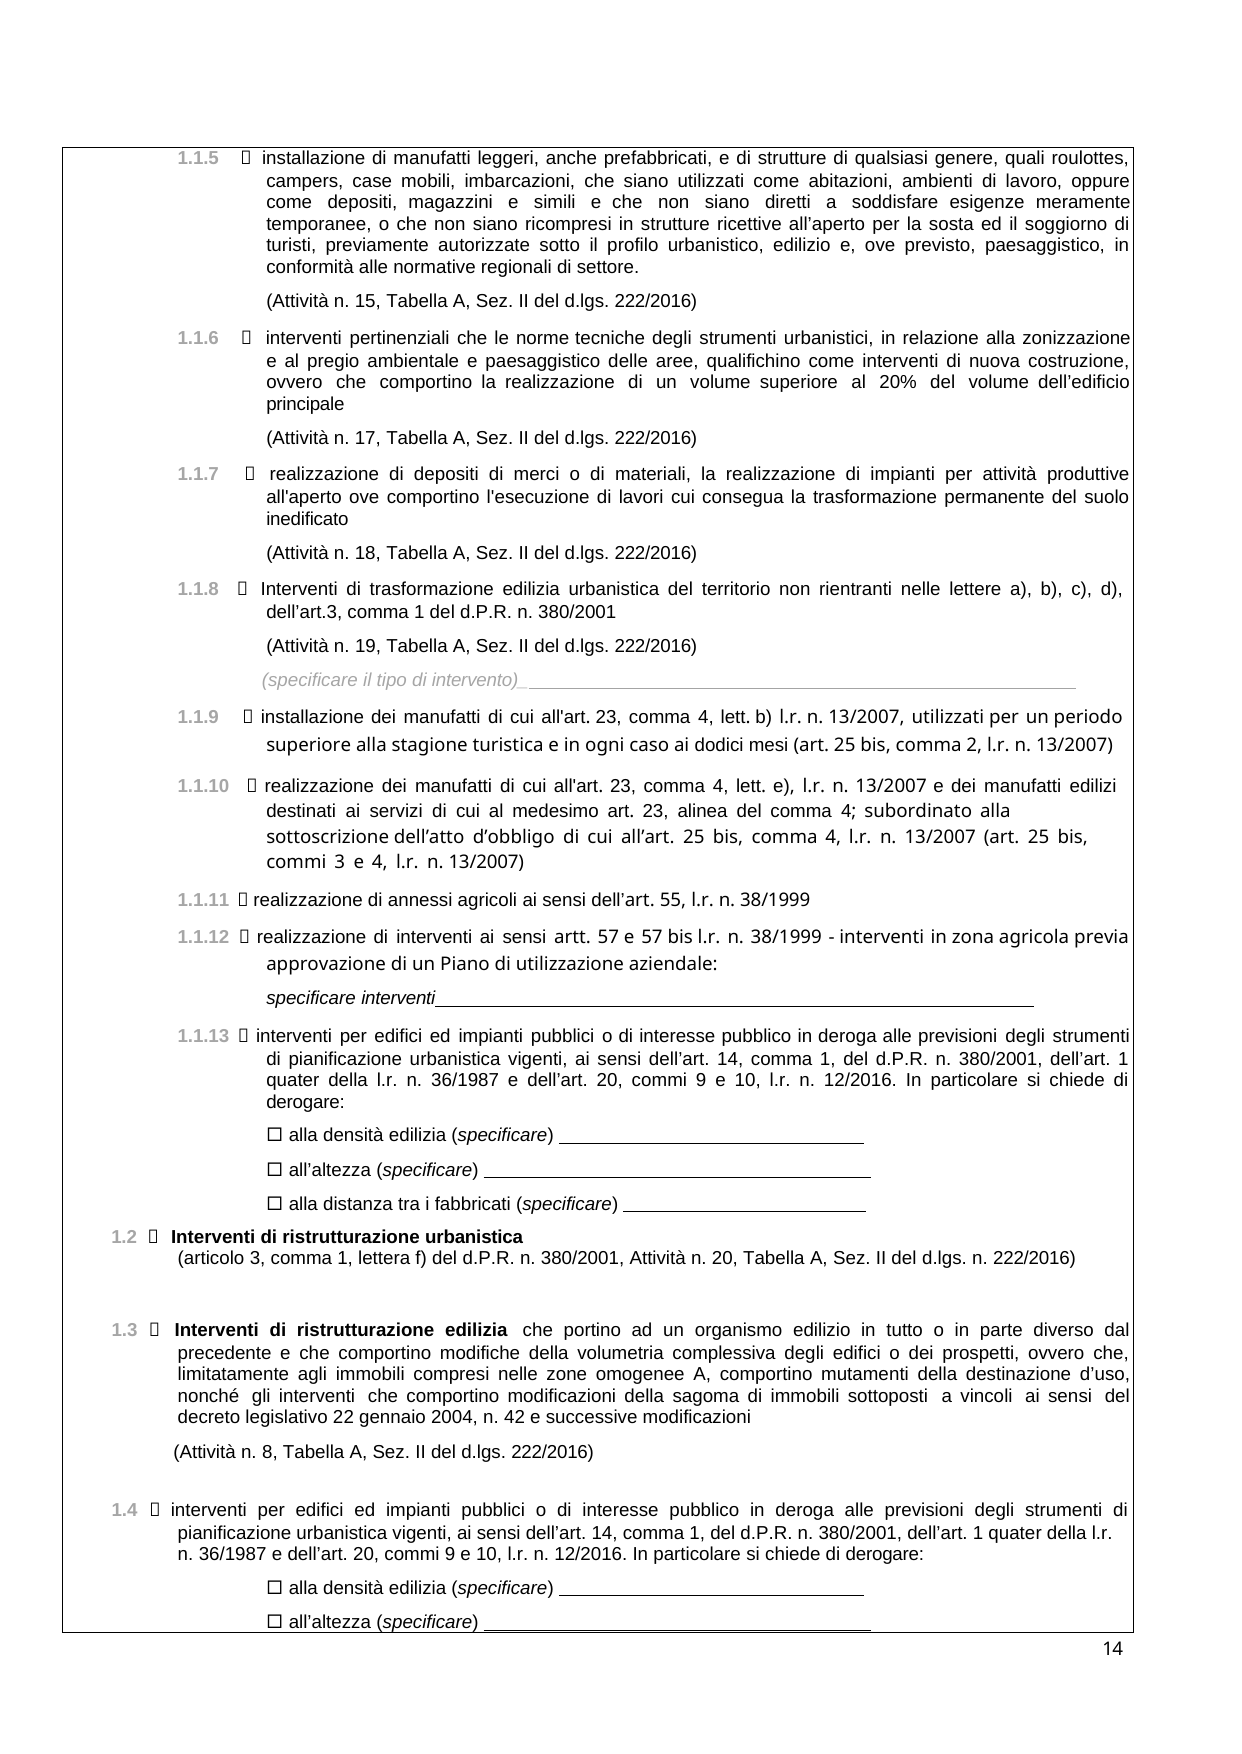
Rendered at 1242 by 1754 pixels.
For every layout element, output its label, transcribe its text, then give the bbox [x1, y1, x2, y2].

text (Attività n. 17, Tabella A, Sez. II del d.lgs. 222/2016) [266, 427, 1212, 448]
list alla distanza tra i fabbricati (specificare) [266, 1192, 1212, 1214]
list  installazione dei manufatti di cui all'art. 23, comma 4, lett. b) l.r. n. 13/2007, utilizzati per un periodo superiore alla stagione turistica e in ogni caso ai dodici mesi (art. 25 bis, comma 2, l.r. n. 13/2007) [177, 703, 1130, 756]
list  realizzazione dei manufatti di cui all'art. 23, comma 4, lett. e), l.r. n. 13/2007 e dei manufatti edilizi destinati ai servizi di cui al medesimo art. 23, alinea del comma 4; subordinato alla sottoscrizione dell’atto d’obbligo di cui all’art. 25 bis, comma 4, l.r. n. 13/2007 (art. 25 bis, commi 3 e 4, l.r. n. 13/2007) [177, 772, 1130, 874]
text (Attività n. 15, Tabella A, Sez. II del d.lgs. 222/2016) [266, 290, 1212, 312]
list  installazione di manufatti leggeri, anche prefabbricati, e di strutture di qualsiasi genere, quali roulottes, campers, case mobili, imbarcazioni, che siano utilizzati come abitazioni, ambienti di lavoro, oppure come depositi, magazzini e simili e che non siano diretti a soddisfare esigenze meramente temporanee, o che non siano ricompresi in strutture ricettive all’aperto per la sosta ed il soggiorno di turisti, previamente autorizzate sotto il profilo urbanistico, edilizio e, ove previsto, paesaggistico, in conformità alle normative regionali di settore. [177, 144, 1130, 277]
list  realizzazione di interventi ai sensi artt. 57 e 57 bis l.r. n. 38/1999 - interventi in zona agricola previa approvazione di un Piano di utilizzazione aziendale: [177, 924, 1130, 976]
text (specificare il tipo di intervento)_ [262, 669, 1212, 691]
text (Attività n. 18, Tabella A, Sez. II del d.lgs. 222/2016) [266, 542, 1212, 563]
list alla densità edilizia (specificare) [266, 1124, 1212, 1146]
text specificare interventi [266, 987, 1212, 1009]
list  realizzazione di annessi agricoli ai sensi dell’art. 55, l.r. n. 38/1999 [177, 886, 1212, 911]
text (Attività n. 19, Tabella A, Sez. II del d.lgs. 222/2016) [266, 635, 1212, 657]
list  interventi pertinenziali che le norme tecniche degli strumenti urbanistici, in relazione alla zonizzazione e al pregio ambientale e paesaggistico delle aree, qualifichino come interventi di nuova costruzione, ovvero che comportino la realizzazione di un volume superiore al 20% del volume dell’edificio principale [177, 324, 1130, 414]
text (articolo 3, comma 1, lettera f) del d.P.R. n. 380/2001, Attività n. 20, Tabella A, Sez. II del d.lgs. n. 222/2016) [177, 1248, 1212, 1269]
list alla densità edilizia (specificare) [266, 1577, 1212, 1598]
text n. 36/1987 e dell’art. 20, commi 9 e 10, l.r. n. 12/2016. In particolare si chiede di derogare: [177, 1544, 1212, 1565]
subtitle  Interventi di ristrutturazione urbanistica [111, 1226, 1212, 1248]
list all’altezza (specificare) [266, 1611, 1212, 1633]
list  realizzazione di depositi di merci o di materiali, la realizzazione di impianti per attività produttive all'aperto ove comportino l'esecuzione di lavori cui consegua la trasformazione permanente del suolo inedificato [177, 461, 1130, 529]
list  interventi per edifici ed impianti pubblici o di interesse pubblico in deroga alle previsioni degli strumenti di pianificazione urbanistica vigenti, ai sensi dell’art. 14, comma 1, del d.P.R. n. 380/2001, dell’art. 1 quater della l.r. n. 36/1987 e dell’art. 20, commi 9 e 10, l.r. n. 12/2016. In particolare si chiede di derogare: [177, 1022, 1130, 1112]
list  Interventi di ristrutturazione edilizia che portino ad un organismo edilizio in tutto o in parte diverso dal precedente e che comportino modifiche della volumetria complessiva degli edifici o dei prospetti, ovvero che, limitatamente agli immobili compresi nelle zone omogenee A, comportino mutamenti della destinazione d’uso, nonché gli interventi che comportino modificazioni della sagoma di immobili sottoposti a vincoli ai sensi del decreto legislativo 22 gennaio 2004, n. 42 e successive modificazioni [111, 1316, 1130, 1428]
list all’altezza (specificare) [266, 1158, 1212, 1180]
text (Attività n. 8, Tabella A, Sez. II del d.lgs. 222/2016) [173, 1441, 1212, 1462]
list  Interventi di trasformazione edilizia urbanistica del territorio non rientranti nelle lettere a), b), c), d), dell’art.3, comma 1 del d.P.R. n. 380/2001 [177, 576, 1124, 623]
list  interventi per edifici ed impianti pubblici o di interesse pubblico in deroga alle previsioni degli strumenti di pianificazione urbanistica vigenti, ai sensi dell’art. 14, comma 1, del d.P.R. n. 380/2001, dell’art. 1 quater della l.r. [111, 1497, 1129, 1544]
